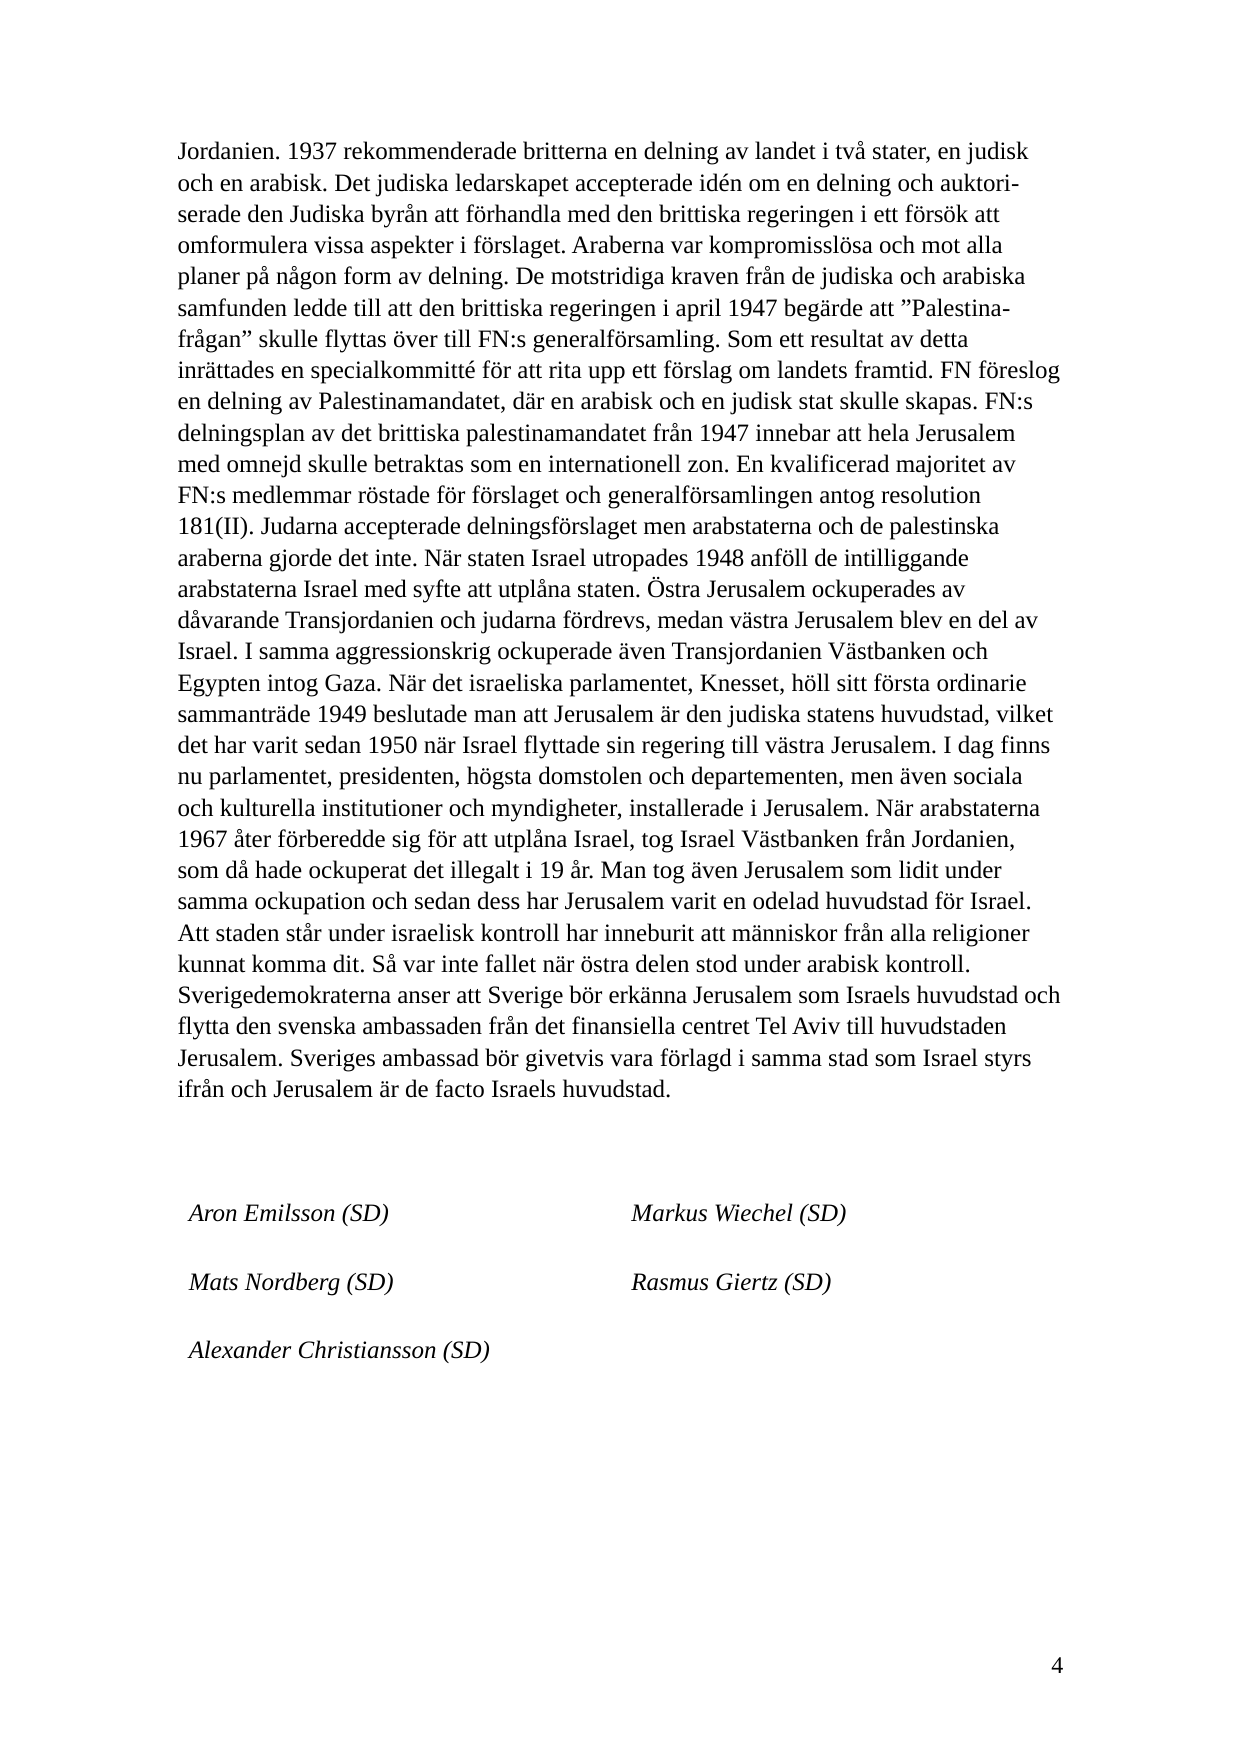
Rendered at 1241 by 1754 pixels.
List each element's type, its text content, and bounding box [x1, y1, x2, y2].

table_cell Rasmus Giertz (SD) [620, 1234, 1063, 1303]
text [177, 134, 1063, 1103]
table_cell Alexander Christiansson (SD) [177, 1303, 620, 1371]
table_header Aron Emilsson (SD) [177, 1165, 620, 1234]
table_cell Mats Nordberg (SD) [177, 1234, 620, 1303]
table_header Markus Wiechel (SD) [620, 1165, 1063, 1234]
